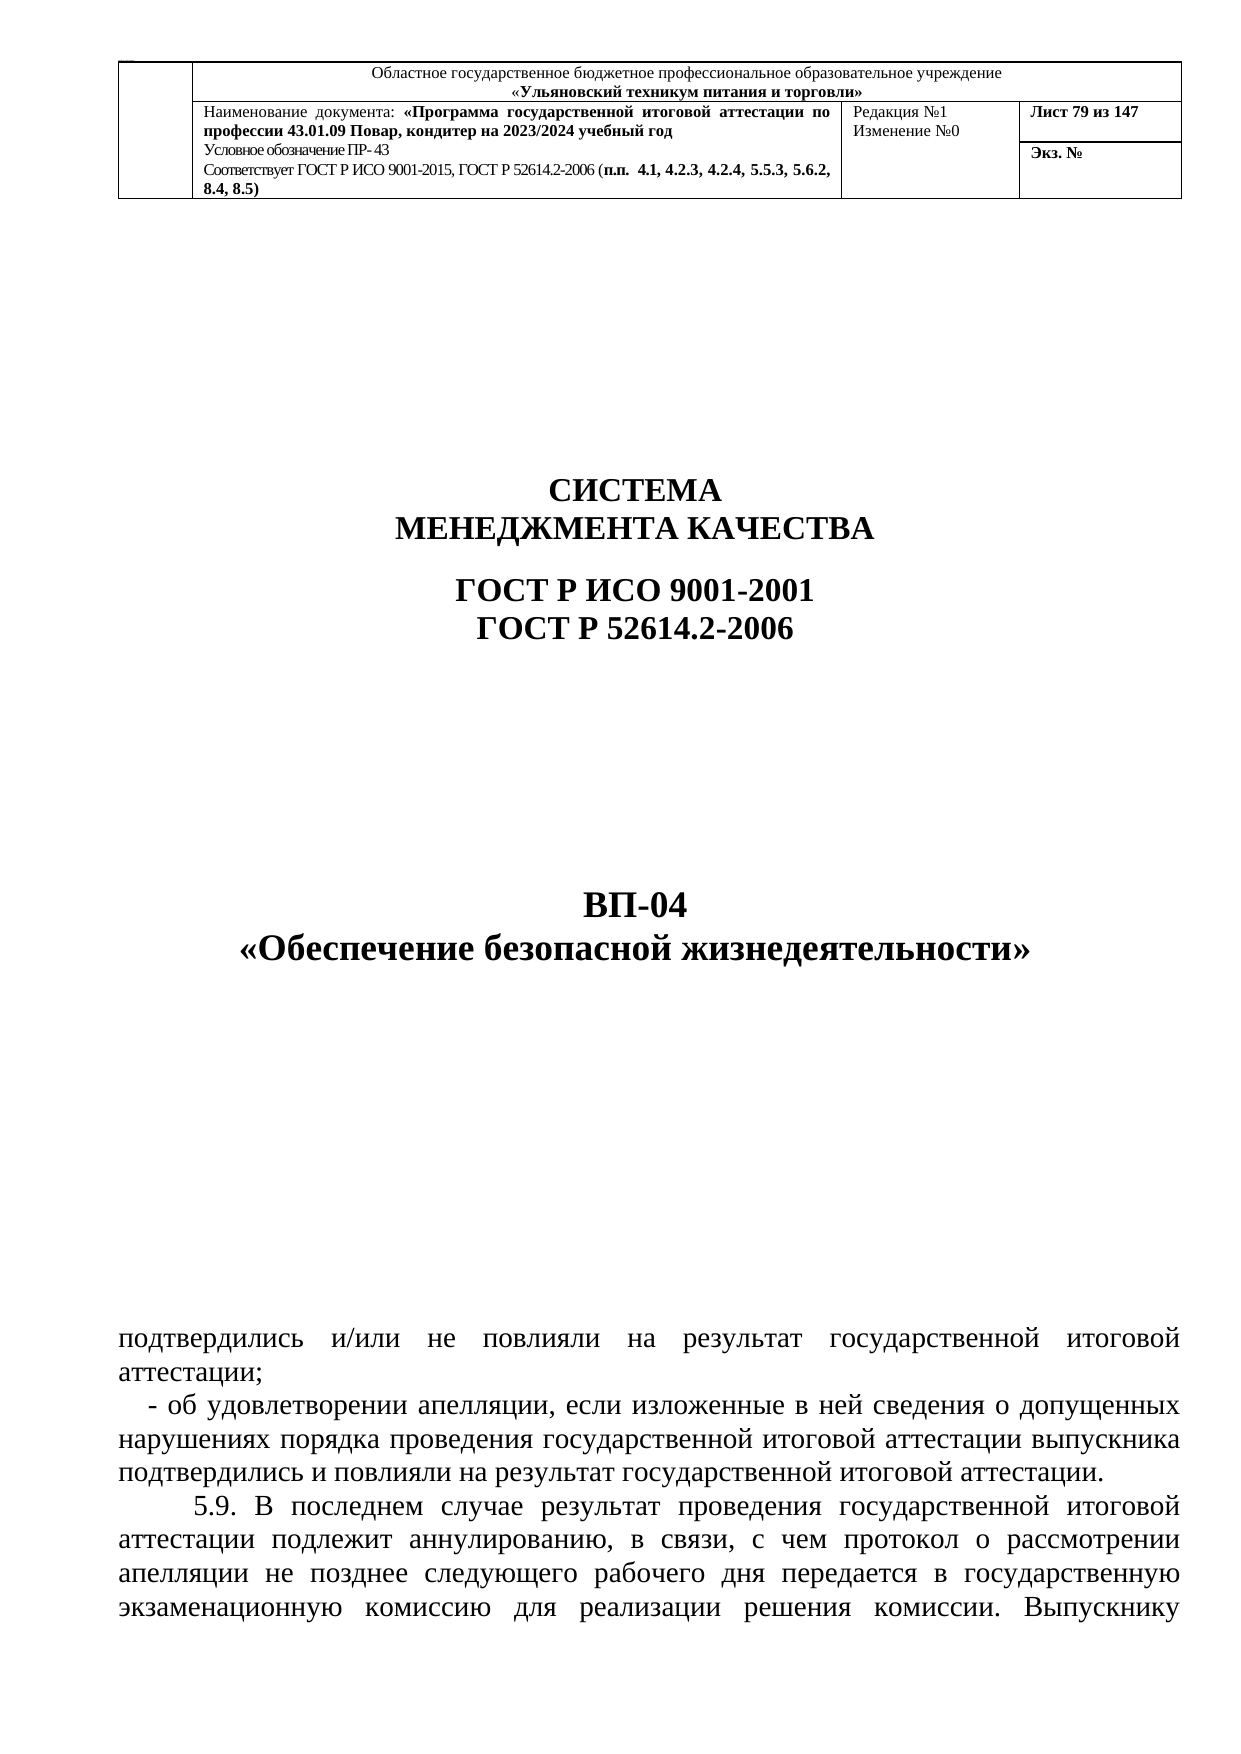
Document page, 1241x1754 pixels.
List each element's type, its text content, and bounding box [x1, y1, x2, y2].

text - об отклонении апелляции, если изложенные в ней сведения о нарушениях порядка проведения государственной итоговой аттестации выпускника не подтвердились и/или не повлияли на результат государственной итоговой аттестации; [118, 1320, 1181, 1387]
text 5.9. В последнем случае результат проведения государственной итоговой аттестации подлежит аннулированию, в связи, с чем протокол о рассмотрении апелляции не позднее следующего рабочего дня передается в государственную экзаменационную комиссию для реализации решения комиссии. Выпускнику предоставляется возможность пройти государственную итоговую аттестацию в дополнительные сроки, установленные образовательным учреждением. [118, 1488, 1181, 1622]
text - об удовлетворении апелляции, если изложенные в ней сведения о допущенных нарушениях порядка проведения государственной итоговой аттестации выпускника подтвердились и повлияли на результат государственной итоговой аттестации. [118, 1387, 1181, 1488]
